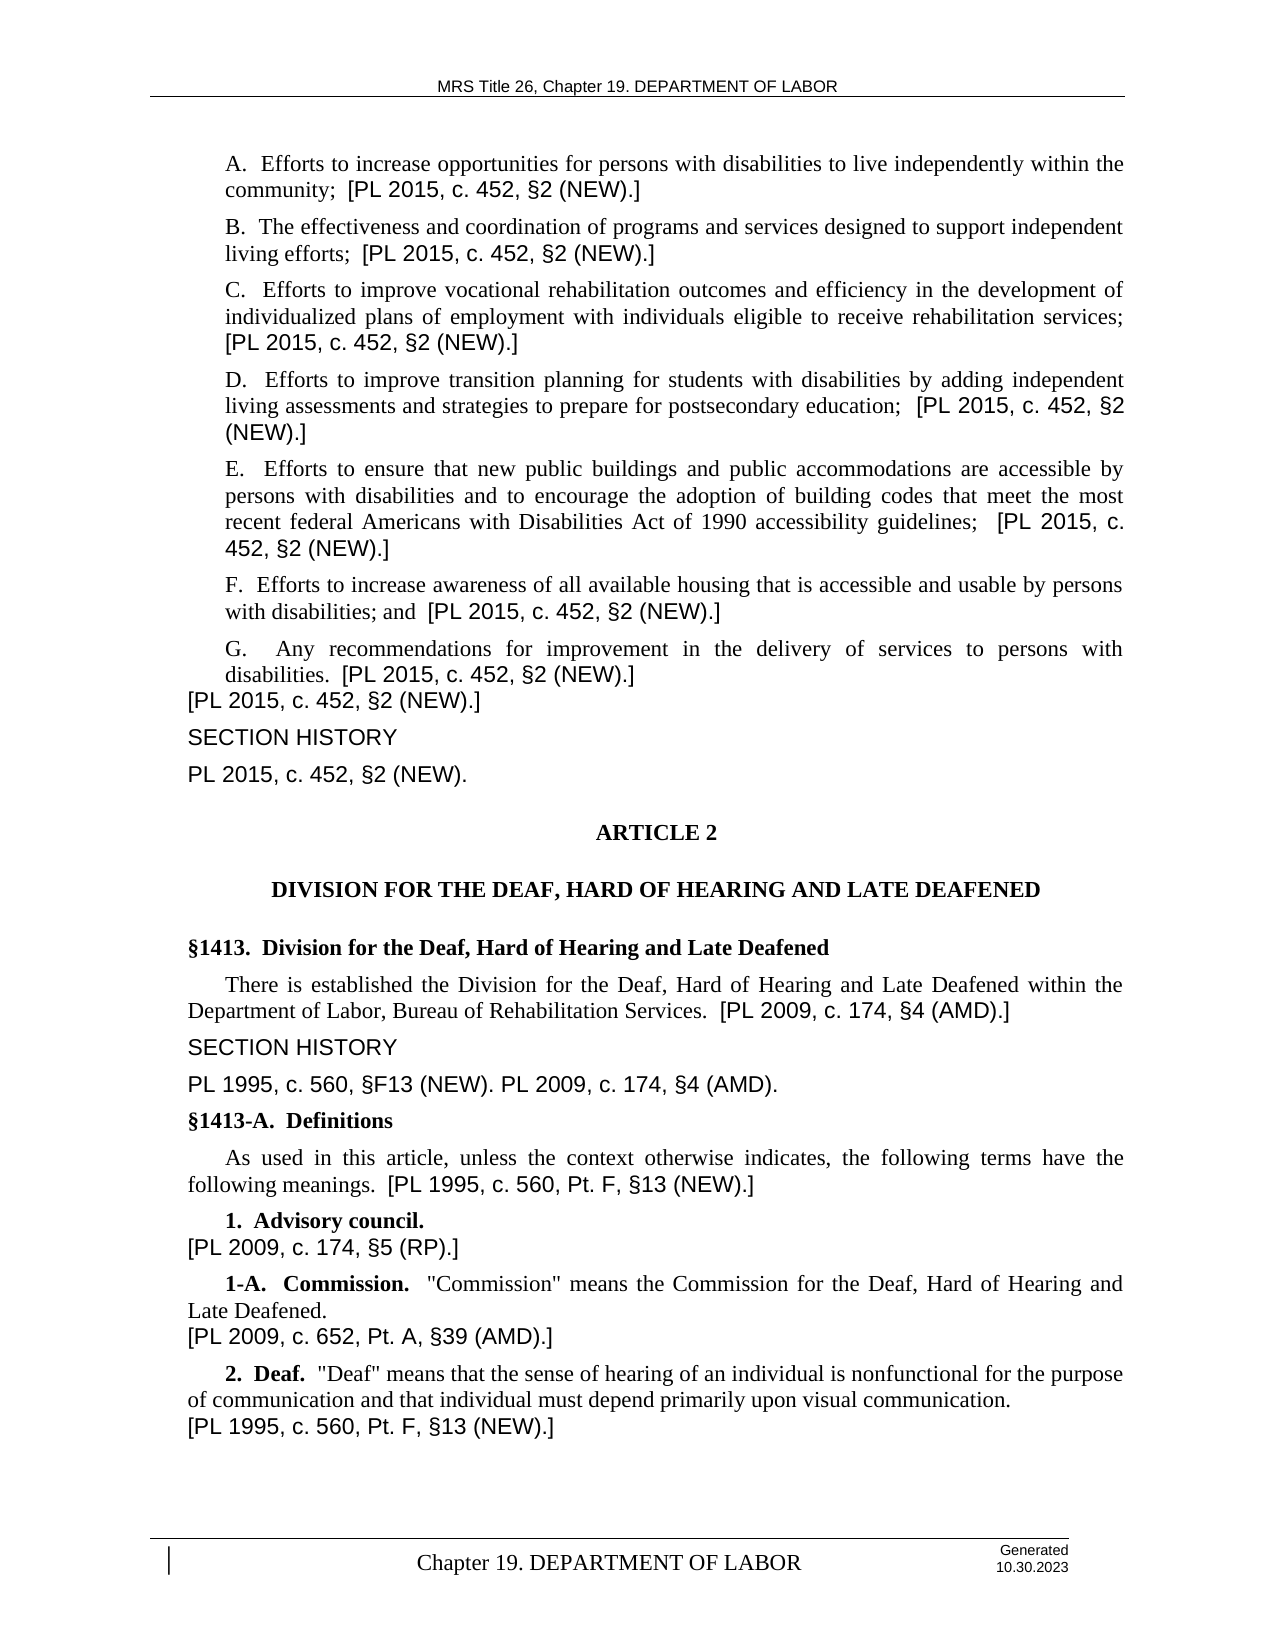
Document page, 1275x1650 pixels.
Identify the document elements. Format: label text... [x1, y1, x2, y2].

text 2. Deaf. "Deaf" means that the sense of hearing of an individual is nonfunctional for the purpose of communication and that individual must depend primarily upon visual communication. [187, 1360, 1125, 1413]
text E. Efforts to ensure that new public buildings and public accommodations are accessible by persons with disabilities and to encourage the adoption of building codes that meet the most recent federal Americans with Disabilities Act of 1990 accessibility guidelines; [PL 2015, c. 452, §2 (NEW).] [225, 456, 1125, 561]
text [PL 2015, c. 452, §2 (NEW).] [187, 687, 1125, 714]
text 1-A. Commission. "Commission" means the Commission for the Deaf, Hard of Hearing and Late Deafened. [187, 1271, 1125, 1323]
text [PL 2009, c. 174, §5 (RP).] [187, 1234, 1125, 1260]
text F. Efforts to increase awareness of all available housing that is accessible and usable by persons with disabilities; and [PL 2015, c. 452, §2 (NEW).] [225, 571, 1125, 624]
text B. The effectiveness and coordination of programs and services designed to support independent living efforts; [PL 2015, c. 452, §2 (NEW).] [225, 213, 1125, 266]
text There is established the Division for the Deaf, Hard of Hearing and Late Deafened within the Department of Labor, Bureau of Rehabilitation Services. [PL 2009, c. 174, §4 (AMD).] [187, 971, 1125, 1023]
text SECTION HISTORY [187, 724, 1125, 751]
text [PL 2009, c. 652, Pt. A, §39 (AMD).] [187, 1323, 1125, 1349]
text DIVISION FOR THE DEAF, HARD OF HEARING AND LATE DEAFENED [187, 876, 1125, 903]
text SECTION HISTORY [187, 1034, 1125, 1060]
text D. Efforts to improve transition planning for students with disabilities by adding independent living assessments and strategies to prepare for postsecondary education; [PL 2015, c. 452, §2 (NEW).] [225, 366, 1125, 445]
text [PL 1995, c. 560, Pt. F, §13 (NEW).] [187, 1413, 1125, 1439]
text PL 2015, c. 452, §2 (NEW). [187, 761, 1125, 787]
text As used in this article, unless the context otherwise indicates, the following terms have the following meanings. [PL 1995, c. 560, Pt. F, §13 (NEW).] [187, 1144, 1125, 1197]
text §1413-A. Definitions [187, 1107, 1125, 1134]
text §1413. Division for the Deaf, Hard of Hearing and Late Deafened [187, 934, 1125, 960]
text A. Efforts to increase opportunities for persons with disabilities to live independently within the community; [PL 2015, c. 452, §2 (NEW).] [225, 150, 1125, 203]
text C. Efforts to improve vocational rehabilitation outcomes and efficiency in the development of individualized plans of employment with individuals eligible to receive rehabilitation services; [PL 2015, c. 452, §2 (NEW).] [225, 276, 1125, 356]
text G. Any recommendations for improvement in the delivery of services to persons with disabilities. [PL 2015, c. 452, §2 (NEW).] [225, 635, 1125, 687]
text 1. Advisory council. [187, 1207, 1125, 1234]
text ARTICLE 2 [187, 819, 1125, 845]
text PL 1995, c. 560, §F13 (NEW). PL 2009, c. 174, §4 (AMD). [187, 1071, 1125, 1097]
